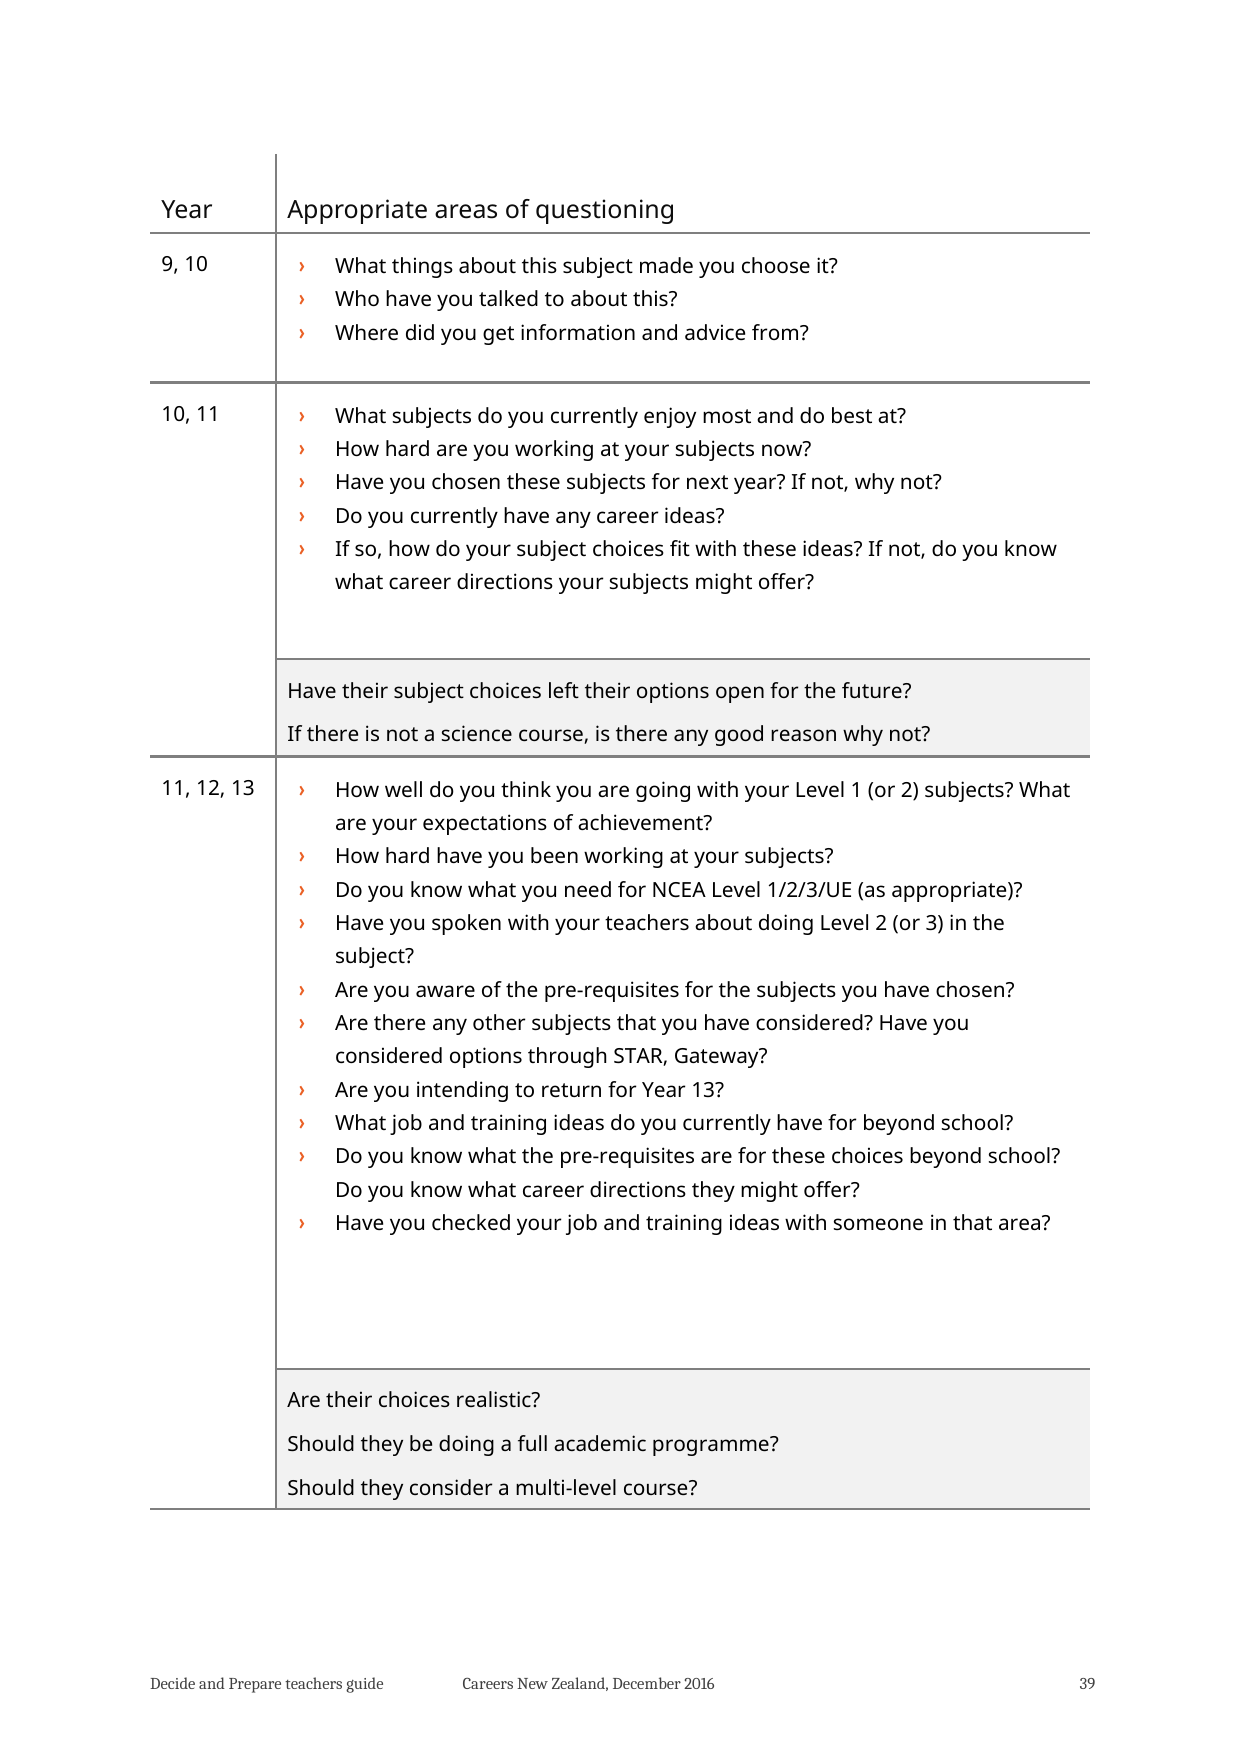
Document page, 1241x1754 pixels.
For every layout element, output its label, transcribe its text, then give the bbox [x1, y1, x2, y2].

table_cell How well do you think you are going with your Level 1 (or 2) subjects? What are your expectations of achievement? How hard have you been working at your subjects? Do you know what you need for NCEA Level 1/2/3/UE (as appropriate)? Have you spoken with your teachers about doing Level 2 (or 3) in the subject? Are you aware of the pre-requisites for the subjects you have chosen? Are there any other subjects that you have considered? Have you considered options through STAR, Gateway? Are you intending to return for Year 13? What job and training ideas do you currently have for beyond school? Do you know what the pre-requisites are for these choices beyond school? Do you know what career directions they might offer? Have you checked your job and training ideas with someone in that area? [277, 758, 1090, 1368]
table_cell 11, 12, 13 [150, 758, 275, 1508]
table_cell 10, 11 [150, 384, 275, 755]
table_header Year [150, 154, 275, 232]
table_cell 9, 10 [150, 234, 275, 381]
table_cell Have their subject choices left their options open for the future? If there is not a science course, is there any good reason why not? [277, 660, 1090, 755]
table_header Appropriate areas of questioning [277, 154, 1090, 232]
table_cell What things about this subject made you choose it? Who have you talked to about this? Where did you get information and advice from? [277, 234, 1090, 381]
table_cell What subjects do you currently enjoy most and do best at? How hard are you working at your subjects now? Have you chosen these subjects for next year? If not, why not? Do you currently have any career ideas? If so, how do your subject choices fit with these ideas? If not, do you know what career directions your subjects might offer? [277, 384, 1090, 658]
table_cell Are their choices realistic? Should they be doing a full academic programme? Should they consider a multi-level course? [277, 1370, 1090, 1508]
